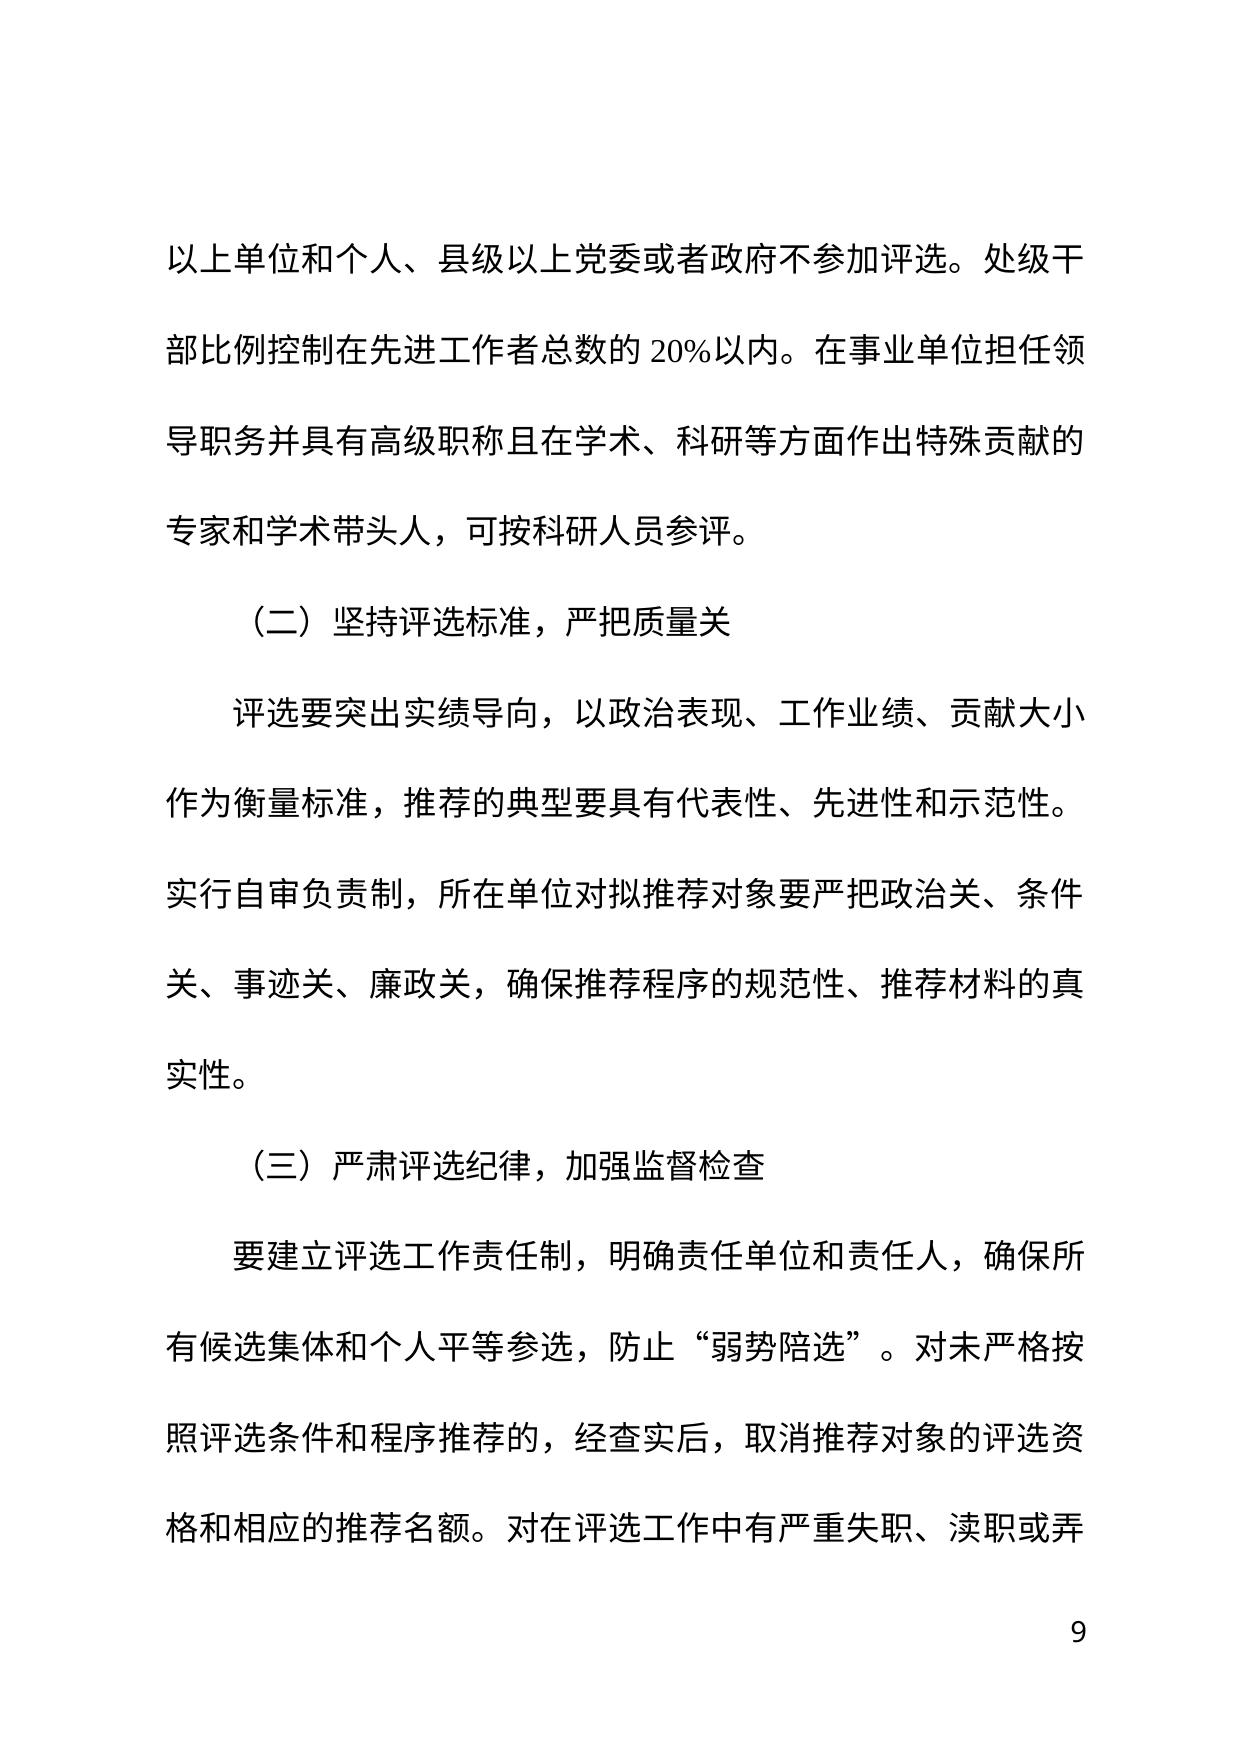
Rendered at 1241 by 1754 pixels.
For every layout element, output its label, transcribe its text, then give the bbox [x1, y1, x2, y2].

text 评选要突出实绩导向，以政治表现、工作业绩、贡献大小作为衡量标准，推荐的典型要具有代表性、先进性和示范性。实行自审负责制，所在单位对拟推荐对象要严把政治关、条件关、事迹关、廉政关，确保推荐程序的规范性、推荐材料的真实性。 [165, 665, 1087, 1118]
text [165, 212, 1087, 574]
subtitle （二）坚持评选标准，严把质量关 [165, 574, 1087, 665]
subtitle （三）严肃评选纪律，加强监督检查 [165, 1118, 1087, 1209]
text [165, 1209, 1087, 1571]
